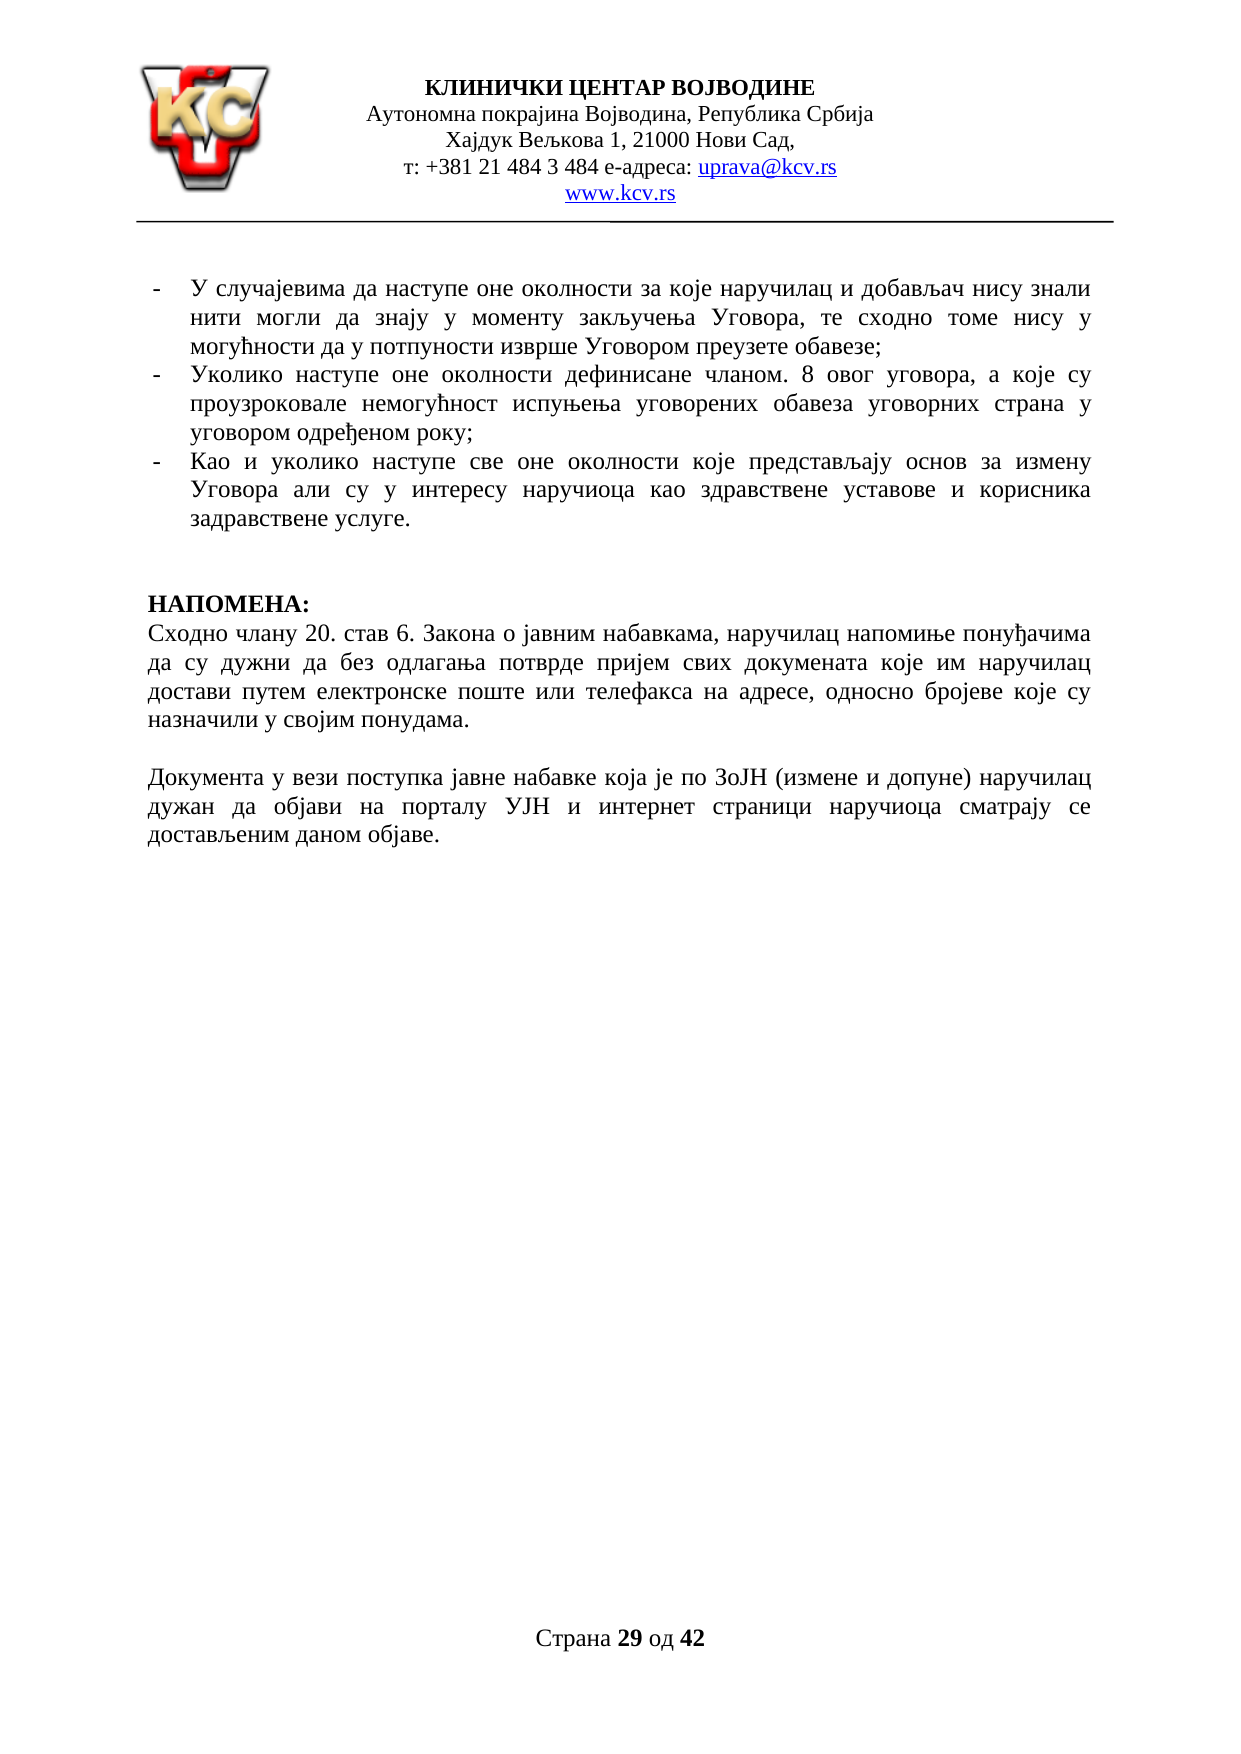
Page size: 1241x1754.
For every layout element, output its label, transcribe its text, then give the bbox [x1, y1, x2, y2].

list Као и уколико наступе све оне околности које представљају основ за измену Уговора али су у интересу наручиоца као здравствене уставове и корисника задравствене услуге. [152, 446, 1092, 532]
text НАПОМЕНА: [148, 589, 1092, 618]
list У случајевима да наступе оне околности за које наручилац и добављач нису знали нити могли да знају у моменту закључења Уговора, те сходно томе нису у могућности да у потпуности изврше Уговором преузете обавезе; [152, 273, 1092, 359]
picture [137, 62, 274, 193]
list Уколико наступе оне околности дефинисане чланом. 8 овог уговора, а које су проузроковале немогућност испуњења уговорених обавеза уговорних страна у уговором одређеном року; [152, 359, 1092, 446]
text Документа у вези поступка јавне набавке која је по ЗоЈН (измене и допуне) наручилац дужан да објави на порталу УЈН и интернет страници наручиоца сматрају се достављеним даном објаве. [148, 762, 1092, 848]
text Сходно члану 20. став 6. Закона о јавним набавкама, наручилац напомиње понуђачима да су дужни да без одлагања потврде пријем свих докумената које им наручилац достави путем електронске поште или телефакса на адресе, односно бројеве које су назначили у својим понудама. [148, 618, 1092, 733]
